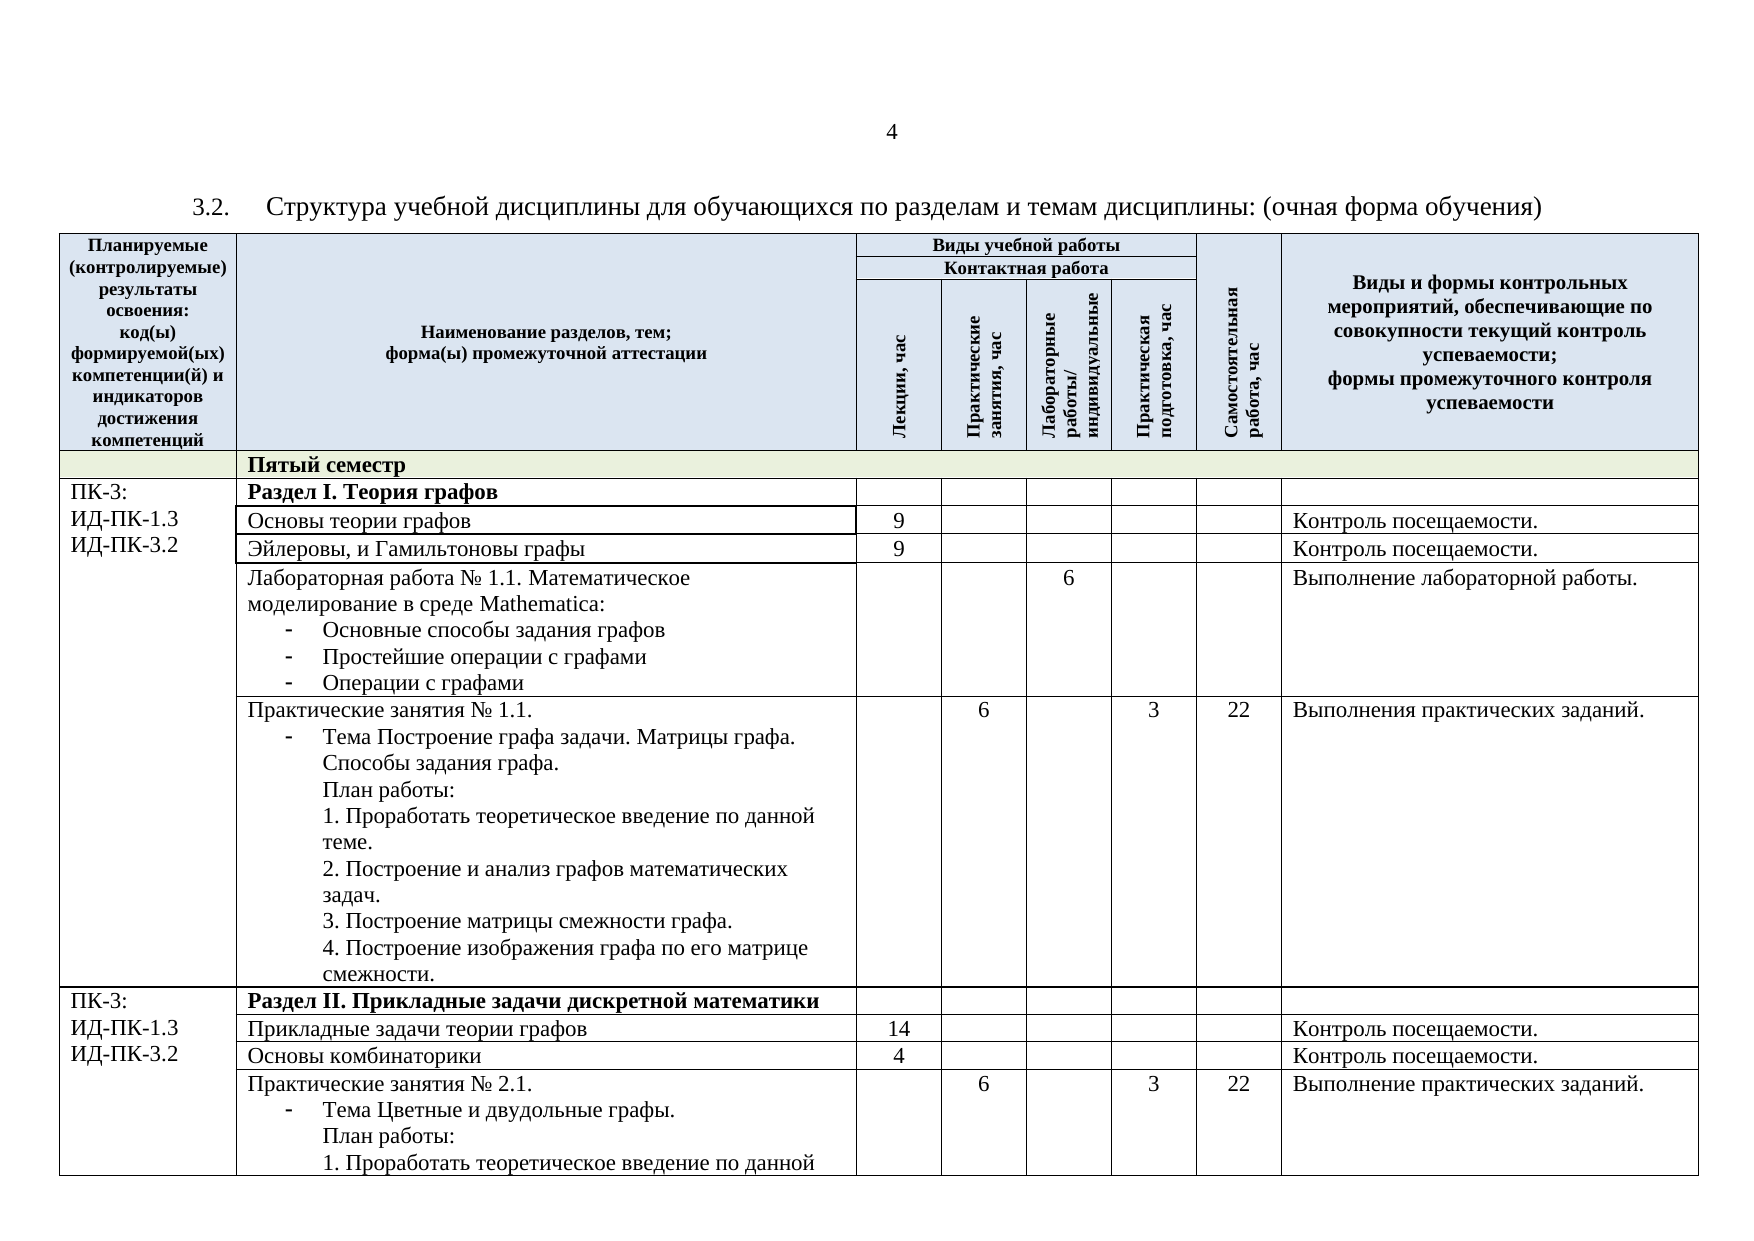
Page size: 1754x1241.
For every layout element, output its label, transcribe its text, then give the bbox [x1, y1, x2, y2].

table_cell [1027, 697, 1111, 986]
table_cell 6 [942, 1070, 1026, 1175]
table_cell Раздел I. Теория графов [237, 479, 856, 505]
table_cell 22 [1197, 1070, 1281, 1175]
table_cell Практические занятия, час [942, 280, 1026, 450]
table_header Виды и формы контрольных мероприятий, обеспечивающие по совокупности текущий контроль успеваемости; формы промежуточного контроля успеваемости [1282, 234, 1698, 450]
table_cell [857, 988, 941, 1014]
table_cell [857, 697, 941, 986]
table_header Виды учебной работы [857, 234, 1196, 256]
table_cell [1112, 479, 1196, 505]
table_cell [942, 563, 1026, 696]
table_cell [1197, 479, 1281, 505]
table_cell Контроль посещаемости. [1282, 1042, 1698, 1069]
table_cell [942, 1042, 1026, 1069]
table_cell [1112, 506, 1196, 533]
table_cell Пятый семестр [237, 451, 1698, 477]
table_cell [1027, 988, 1111, 1014]
table_cell [1027, 1042, 1111, 1069]
table_cell [1282, 988, 1698, 1014]
table_cell Лекции, час [857, 280, 941, 450]
table_cell [1112, 563, 1196, 696]
table_cell 3 [1112, 697, 1196, 986]
table_cell [1027, 534, 1111, 562]
table_cell [1197, 1015, 1281, 1041]
table_cell [1027, 1070, 1111, 1175]
table_cell [857, 1070, 941, 1175]
table_header Планируемые (контролируемые) результаты освоения: код(ы) формируемой(ых) компетенции(й) и индикаторов достижения компетенций [60, 234, 236, 450]
table_cell Лабораторная работа № 1.1. Математическое моделирование в среде Mathematica: Основные способы задания графов Простейшие операции с графами Операции с графами [237, 564, 856, 696]
table_cell Прикладные задачи теории графов [237, 1015, 856, 1041]
table_cell Контроль посещаемости. [1282, 534, 1698, 562]
table_cell Практическая подготовка, час [1112, 280, 1196, 450]
table_cell 6 [942, 697, 1026, 986]
table_cell 22 [1197, 697, 1281, 986]
table_cell 9 [857, 506, 941, 533]
table_cell [942, 988, 1026, 1014]
table_cell [60, 451, 236, 477]
table_cell Практические занятия № 2.1. Тема Цветные и двудольные графы. План работы: 1. Проработать теоретическое введение по данной теме. 2. Решение задач на раскраску графа. 3. Решение задач на двудольные графы и паросочетания. [237, 1070, 856, 1175]
table_cell Раздел II. Прикладные задачи дискретной математики [237, 988, 856, 1014]
table_cell [1197, 563, 1281, 696]
table_cell [1112, 1015, 1196, 1041]
table_cell Основы теории графов [237, 507, 855, 533]
table_cell [1197, 534, 1281, 562]
table_cell [1027, 1015, 1111, 1041]
table_cell [1112, 988, 1196, 1014]
table_cell [1197, 1042, 1281, 1069]
table_header Наименование разделов, тем; форма(ы) промежуточной аттестации [237, 234, 856, 450]
table_cell 9 [857, 534, 941, 562]
table_cell Выполнения практических заданий. [1282, 697, 1698, 986]
table_cell [1197, 988, 1281, 1014]
table_cell [1112, 534, 1196, 562]
table_cell Контроль посещаемости. [1282, 1015, 1698, 1041]
table_cell [857, 563, 941, 696]
table_cell [1027, 506, 1111, 533]
subtitle Структура учебной дисциплины для обучающихся по разделам и темам дисциплины: (очная форма обучения) [192, 190, 1665, 221]
table_cell 6 [1027, 563, 1111, 696]
table_cell [942, 1015, 1026, 1041]
table_cell [1282, 479, 1698, 505]
table_cell [1197, 506, 1281, 533]
table_cell [857, 479, 941, 505]
table_cell [942, 479, 1026, 505]
table_cell ПК-3: ИД-ПК-1.3 ИД-ПК-3.2 [60, 479, 236, 986]
table_cell Контактная работа [857, 257, 1196, 278]
table_cell ПК-3: ИД-ПК-1.3 ИД-ПК-3.2 [60, 988, 236, 1175]
table_cell [942, 534, 1026, 562]
table_cell [1027, 479, 1111, 505]
table_cell [942, 506, 1026, 533]
table_cell Выполнение лабораторной работы. [1282, 563, 1698, 696]
table_cell [1112, 1042, 1196, 1069]
table_cell 3 [1112, 1070, 1196, 1175]
table_cell 14 [857, 1015, 941, 1041]
table_cell Основы комбинаторики [237, 1042, 856, 1069]
table_cell Эйлеровы, и Гамильтоновы графы [237, 535, 856, 562]
table_cell 4 [857, 1042, 941, 1069]
table_cell Контроль посещаемости. [1282, 506, 1698, 533]
table_header Самостоятельная работа, час [1197, 234, 1281, 450]
table_cell Лабораторные работы/ индивидуальные занятия, час [1027, 280, 1111, 450]
table_cell Практические занятия № 1.1. Тема Построение графа задачи. Матрицы графа. Способы задания графа. План работы: 1. Проработать теоретическое введение по данной теме. 2. Построение и анализ графов математических задач. 3. Построение матрицы смежности графа. 4. Построение изображения графа по его матрице смежности. [237, 697, 856, 986]
table_cell Выполнение практических заданий. [1282, 1070, 1698, 1175]
